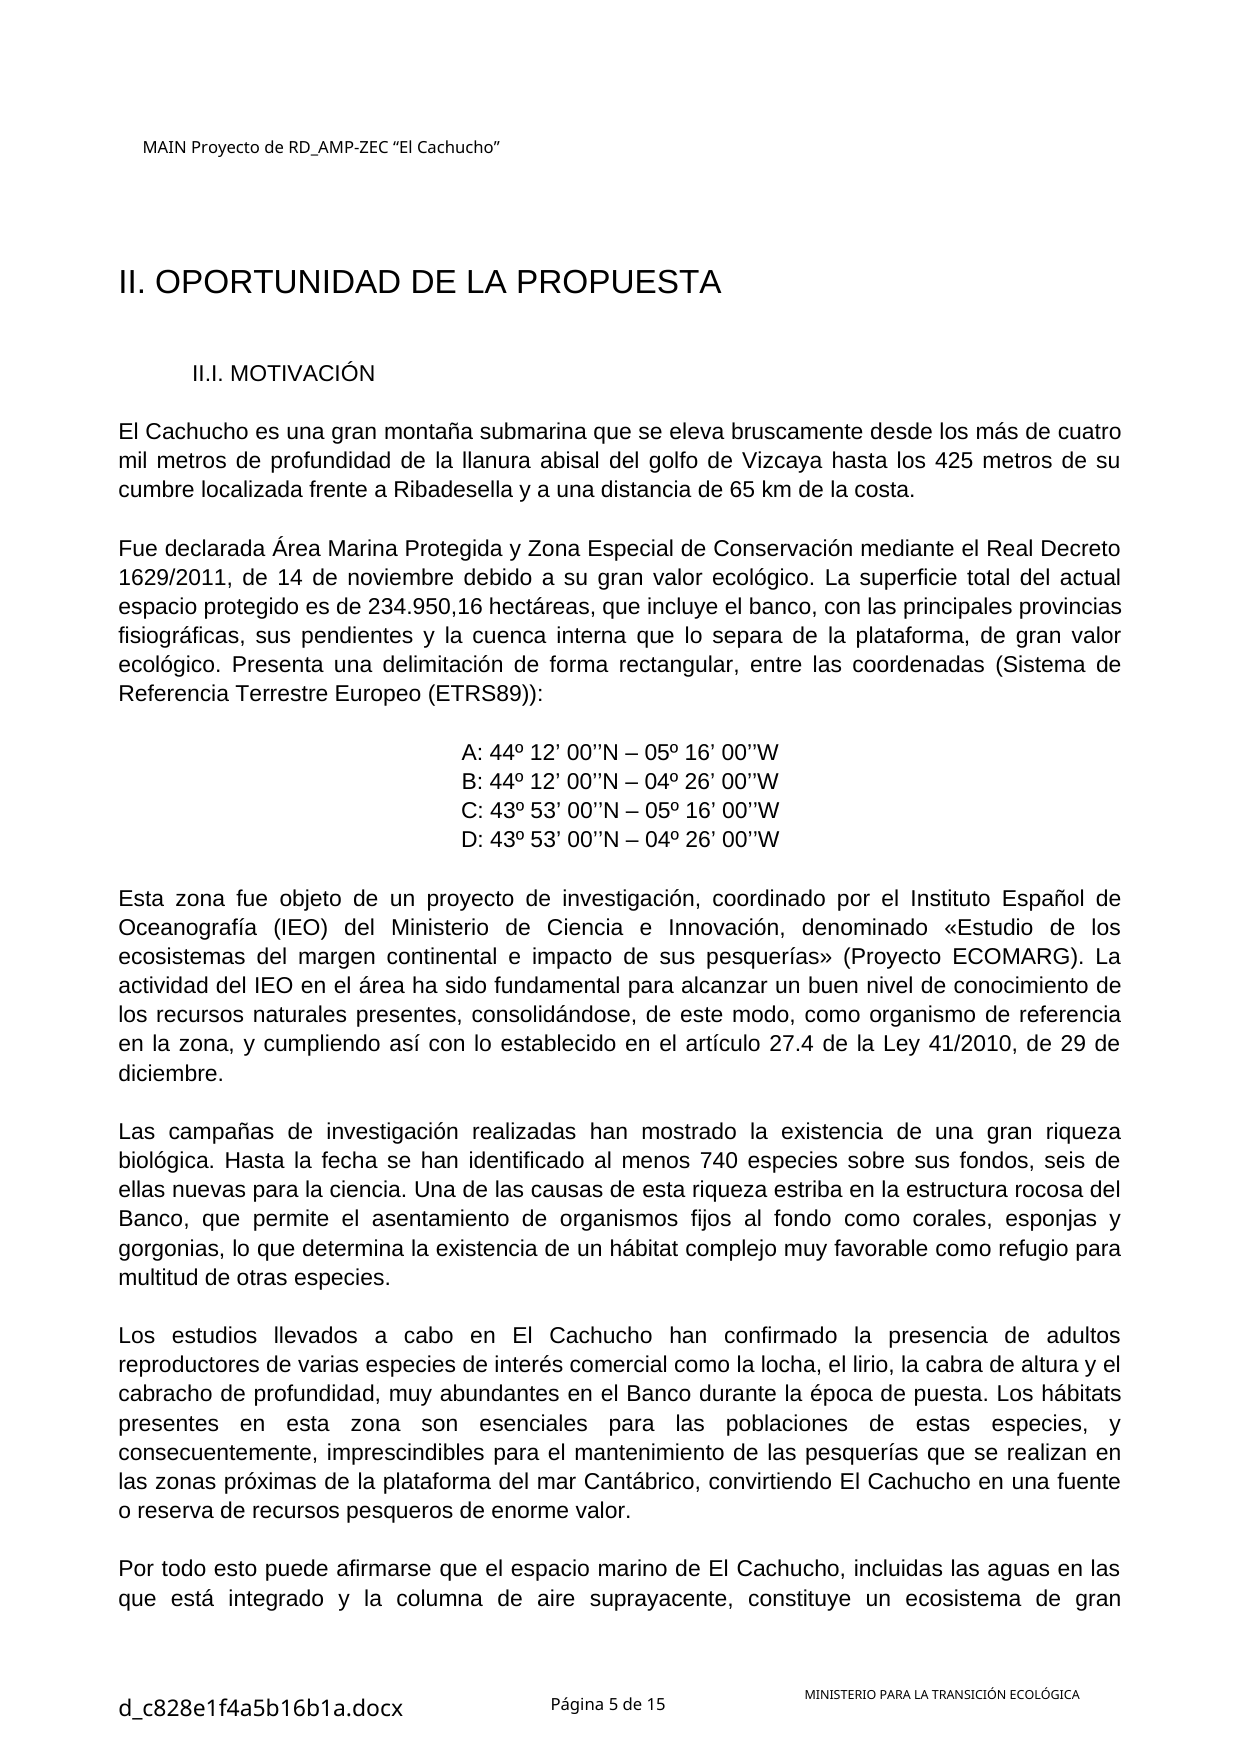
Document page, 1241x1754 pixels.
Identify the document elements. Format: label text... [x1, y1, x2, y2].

text El Cachucho es una gran montaña submarina que se eleva bruscamente desde los más de cuatro mil metros de profundidad de la llanura abisal del golfo de Vizcaya hasta los 425 metros de su cumbre localizada frente a Ribadesella y a una distancia de 65 km de la costa. [118, 416, 1122, 503]
text Esta zona fue objeto de un proyecto de investigación, coordinado por el Instituto Español de Oceanografía (IEO) del Ministerio de Ciencia e Innovación, denominado «Estudio de los ecosistemas del margen continental e impacto de sus pesquerías» (Proyecto ECOMARG). La actividad del IEO en el área ha sido fundamental para alcanzar un buen nivel de conocimiento de los recursos naturales presentes, consolidándose, de este modo, como organismo de referencia en la zona, y cumpliendo así con lo establecido en el artículo 27.4 de la Ley 41/2010, de 29 de diciembre. [118, 883, 1122, 1087]
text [118, 1553, 1122, 1612]
text Los estudios llevados a cabo en El Cachucho han confirmado la presencia de adultos reproductores de varias especies de interés comercial como la locha, el lirio, la cabra de altura y el cabracho de profundidad, muy abundantes en el Banco durante la época de puesta. Los hábitats presentes en esta zona son esenciales para las poblaciones de estas especies, y consecuentemente, imprescindibles para el mantenimiento de las pesquerías que se realizan en las zonas próximas de la plataforma del mar Cantábrico, convirtiendo El Cachucho en una fuente o reserva de recursos pesqueros de enorme valor. [118, 1320, 1122, 1524]
text A: 44º 12’ 00’’N – 05º 16’ 00’’W [118, 737, 1122, 766]
text B: 44º 12’ 00’’N – 04º 26’ 00’’W [118, 766, 1122, 795]
text Las campañas de investigación realizadas han mostrado la existencia de una gran riqueza biológica. Hasta la fecha se han identificado al menos 740 especies sobre sus fondos, seis de ellas nuevas para la ciencia. Una de las causas de esta riqueza estriba en la estructura rocosa del Banco, que permite el asentamiento de organismos fijos al fondo como corales, esponjas y gorgonias, lo que determina la existencia de un hábitat complejo muy favorable como refugio para multitud de otras especies. [118, 1116, 1122, 1291]
text Fue declarada Área Marina Protegida y Zona Especial de Conservación mediante el Real Decreto 1629/2011, de 14 de noviembre debido a su gran valor ecológico. La superficie total del actual espacio protegido es de 234.950,16 hectáreas, que incluye el banco, con las principales provincias fisiográficas, sus pendientes y la cuenca interna que lo separa de la plataforma, de gran valor ecológico. Presenta una delimitación de forma rectangular, entre las coordenadas (Sistema de Referencia Terrestre Europeo (ETRS89)): [118, 533, 1122, 708]
text C: 43º 53’ 00’’N – 05º 16’ 00’’W [118, 795, 1122, 824]
text II.I. MOTIVACIÓN [118, 358, 1122, 387]
text D: 43º 53’ 00’’N – 04º 26’ 00’’W [118, 824, 1122, 853]
text II. OPORTUNIDAD DE [118, 270, 1122, 299]
